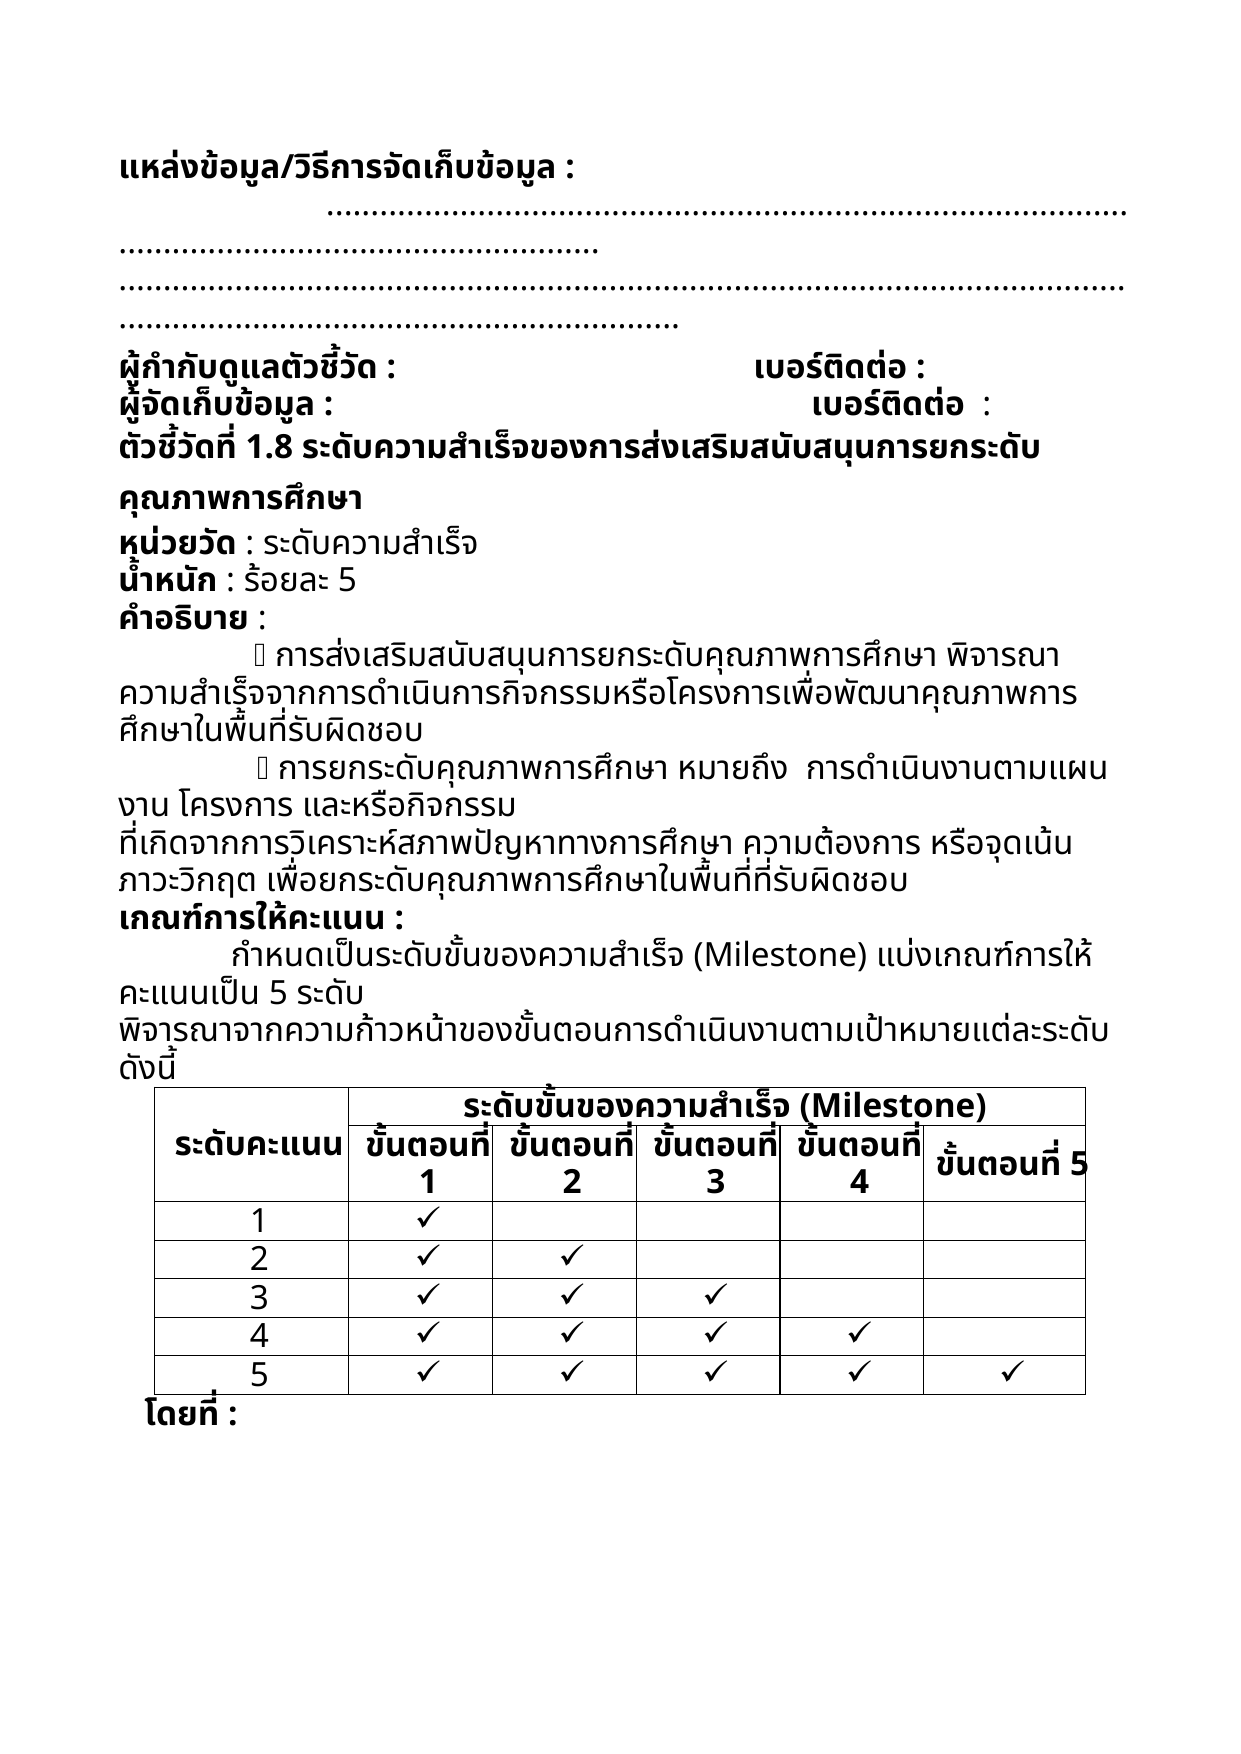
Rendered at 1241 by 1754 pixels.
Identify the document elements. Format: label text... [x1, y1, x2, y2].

table_cell [349, 1241, 492, 1278]
text กำหนดเป็นระดับขั้นของความสำเร็จ (Milestone) แบ่งเกณฑ์การให้คะแนนเป็น 5 ระดับ พิจารณาจากความก้าวหน้าของขั้นตอนการดำเนินงานตามเป้าหมายแต่ละระดับ ดังนี้ [118, 937, 1122, 1087]
text คำอธิบาย : [118, 599, 1137, 637]
table_cell ขั้นตอนที่ 4 [781, 1126, 923, 1201]
text หน่วยวัด : ระดับความสำเร็จ [118, 524, 1137, 562]
table_cell ขั้นตอนที่ 1 [349, 1126, 492, 1201]
table_cell [493, 1202, 636, 1240]
text การยกระดับคุณภาพการศึกษา หมายถึง การดำเนินงานตามแผนงาน โครงการ และหรือกิจกรรม ที่เกิดจากการวิเคราะห์สภาพปัญหาทางการศึกษา ความต้องการ หรือจุดเน้น ภาวะวิกฤต เพื่อยกระดับคุณภาพการศึกษาในพื้นที่ที่รับผิดชอบ [118, 749, 1122, 899]
table_cell [493, 1356, 636, 1394]
table_cell [924, 1241, 1085, 1278]
table_cell [637, 1241, 779, 1278]
table_cell [781, 1241, 923, 1278]
table_cell ขั้นตอนที่ 5 [924, 1126, 1085, 1201]
table_cell [924, 1356, 1085, 1394]
text โดยที่ : [118, 1395, 1137, 1432]
list ................................................................................................................................................................................ [118, 261, 1137, 336]
table_cell [924, 1279, 1085, 1317]
table_cell ขั้นตอนที่ 3 [637, 1126, 779, 1201]
table_cell 3 [155, 1279, 348, 1317]
table_cell [493, 1241, 636, 1278]
table_header ระดับขั้นของความสำเร็จ (Milestone) [349, 1088, 1085, 1125]
table_cell [924, 1202, 1085, 1240]
table_cell 4 [155, 1318, 348, 1355]
table_cell [349, 1318, 492, 1355]
table_cell [349, 1356, 492, 1394]
table_cell 2 [155, 1241, 348, 1278]
table_cell 5 [155, 1356, 348, 1394]
text น้ำหนัก : ร้อยละ 5 [118, 562, 1137, 599]
table_cell [637, 1356, 779, 1394]
text แหล่งข้อมูล/วิธีการจัดเก็บข้อมูล : [118, 148, 1137, 186]
table_cell [781, 1318, 923, 1355]
table_cell [924, 1318, 1085, 1355]
table_cell ขั้นตอนที่ 2 [493, 1126, 636, 1201]
text เกณฑ์การให้คะแนน : [118, 899, 1122, 937]
table_cell [637, 1318, 779, 1355]
table_cell [637, 1279, 779, 1317]
text ผู้จัดเก็บข้อมูล : เบอร์ติดต่อ : [118, 386, 1137, 423]
text ผู้กำกับดูแลตัวชี้วัด : เบอร์ติดต่อ : [118, 348, 1137, 386]
table_cell [493, 1279, 636, 1317]
table_cell [493, 1318, 636, 1355]
text ตัวชี้วัดที่ 1.8 ระดับความสำเร็จของการส่งเสริมสนับสนุนการยกระดับคุณภาพการศึกษา [118, 423, 1137, 524]
table_header ระดับคะแนน [155, 1088, 348, 1201]
table_cell [781, 1202, 923, 1240]
table_cell [781, 1279, 923, 1317]
text การส่งเสริมสนับสนุนการยกระดับคุณภาพการศึกษา พิจารณาความสำเร็จจากการดำเนินการกิจกรรมหรือโครงการเพื่อพัฒนาคุณภาพการศึกษาในพื้นที่รับผิดชอบ [118, 637, 1122, 749]
table_cell [781, 1356, 923, 1394]
table_cell [637, 1202, 779, 1240]
table_cell [349, 1279, 492, 1317]
list ................................................................................................................................................ [118, 186, 1137, 261]
table_cell 1 [155, 1202, 348, 1240]
table_cell [349, 1202, 492, 1240]
